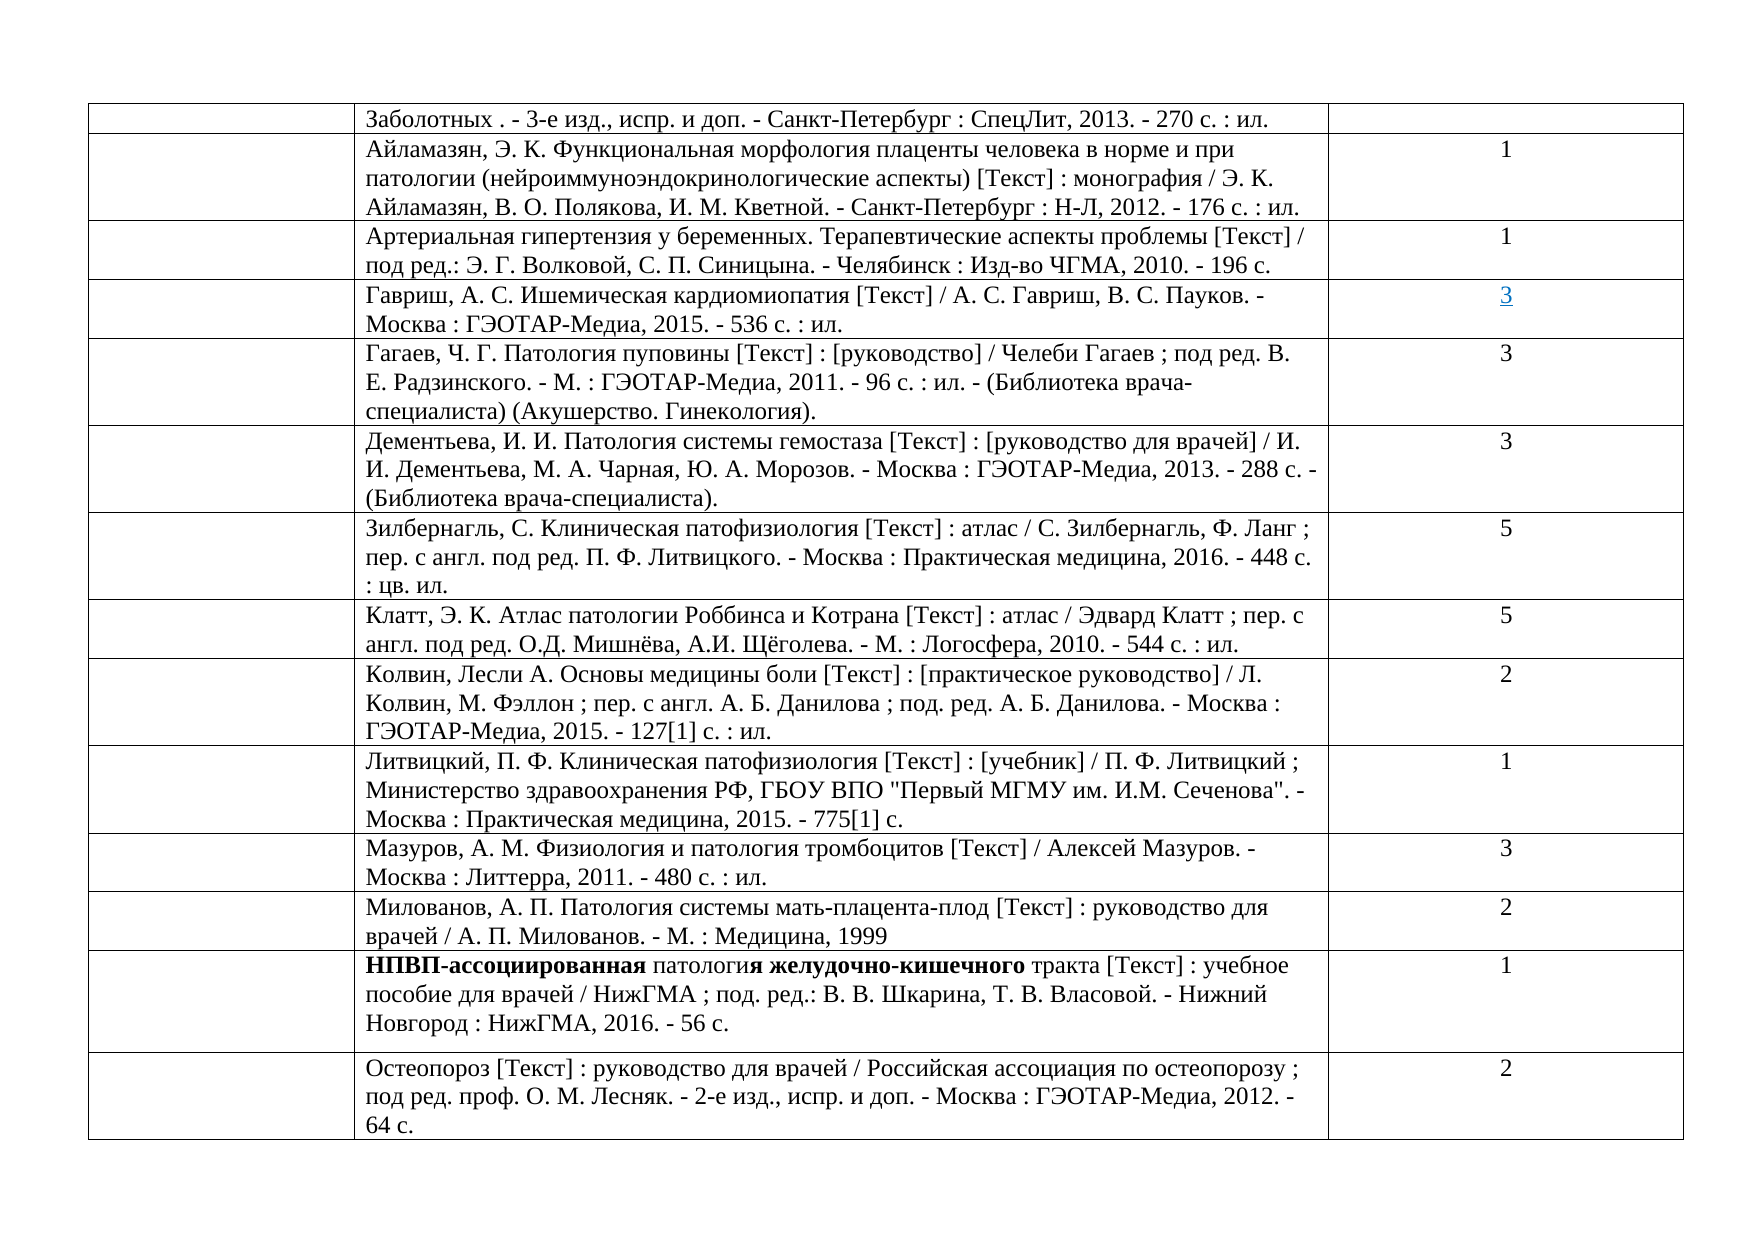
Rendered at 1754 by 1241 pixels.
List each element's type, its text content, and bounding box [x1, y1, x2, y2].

table_cell 5 [1329, 513, 1683, 599]
table_cell 3 [1329, 834, 1683, 891]
table_cell Зилбернагль, С. Клиническая патофизиология [Текст] : атлас / С. Зилбернагль, Ф. Ланг ; пер. с англ. под ред. П. Ф. Литвицкого. - Москва : Практическая медицина, 2016. - 448 с. : цв. ил. [355, 513, 1328, 599]
table_cell [89, 659, 354, 745]
table_cell [89, 746, 354, 832]
table_cell 2 [1329, 104, 1683, 133]
table_cell 1 [1329, 746, 1683, 832]
table_cell 2 [1329, 892, 1683, 949]
table_cell Айламазян, Э. К. Функциональная морфология плаценты человека в норме и при патологии (нейроиммуноэндокринологические аспекты) [Текст] : монография / Э. К. Айламазян, В. О. Полякова, И. М. Кветной. - Санкт-Петербург : Н-Л, 2012. - 176 с. : ил. [355, 134, 1328, 220]
table_cell [89, 221, 354, 279]
table_cell 2 [1329, 659, 1683, 745]
table_cell Дементьева, И. И. Патология системы гемостаза [Текст] : [руководство для врачей] / И. И. Дементьева, М. А. Чарная, Ю. А. Морозов. - Москва : ГЭОТАР-Медиа, 2013. - 288 с. - (Библиотека врача-специалиста). [355, 426, 1328, 512]
table_cell 1 [1329, 221, 1683, 279]
table_cell [89, 600, 354, 658]
table_cell [89, 280, 354, 337]
table_cell [89, 513, 354, 599]
table_cell [89, 892, 354, 949]
table_cell НПВП-ассоциированная патология желудочно-кишечного тракта [Текст] : учебное пособие для врачей / НижГМА ; под. ред.: В. В. Шкарина, Т. В. Власовой. - Нижний Новгород : НижГМА, 2016. - 56 с. [355, 951, 1328, 1052]
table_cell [355, 104, 1328, 133]
table_cell Клатт, Э. К. Атлас патологии Роббинса и Котрана [Текст] : атлас / Эдвард Клатт ; пер. с англ. под ред. О.Д. Мишнёва, А.И. Щёголева. - М. : Логосфера, 2010. - 544 с. : ил. [355, 600, 1328, 658]
table_cell Милованов, А. П. Патология системы мать-плацента-плод [Текст] : руководство для врачей / А. П. Милованов. - М. : Медицина, 1999 [355, 892, 1328, 949]
table_cell 3 [1329, 280, 1683, 337]
table_cell 5 [1329, 600, 1683, 658]
table_cell 3 [1329, 426, 1683, 512]
table_cell 2 [1329, 1053, 1683, 1139]
table_cell Гагаев, Ч. Г. Патология пуповины [Текст] : [руководство] / Челеби Гагаев ; под ред. В. Е. Радзинского. - М. : ГЭОТАР-Медиа, 2011. - 96 с. : ил. - (Библиотека врача-специалиста) (Акушерство. Гинекология). [355, 339, 1328, 425]
table_cell Остеопороз [Текст] : руководство для врачей / Российская ассоциация по остеопорозу ; под ред. проф. О. М. Лесняк. - 2-е изд., испр. и доп. - Москва : ГЭОТАР-Медиа, 2012. - 64 с. [355, 1053, 1328, 1139]
table_cell [89, 1053, 354, 1139]
table_cell Мазуров, А. М. Физиология и патология тромбоцитов [Текст] / Алексей Мазуров. - Москва : Литтерра, 2011. - 480 с. : ил. [355, 834, 1328, 891]
table_cell 1 [1329, 134, 1683, 220]
table_cell [89, 951, 354, 1052]
table_cell Артериальная гипертензия у беременных. Терапевтические аспекты проблемы [Текст] / под ред.: Э. Г. Волковой, С. П. Синицына. - Челябинск : Изд-во ЧГМА, 2010. - 196 с. [355, 221, 1328, 279]
table_cell [89, 134, 354, 220]
table_cell 3 [1329, 339, 1683, 425]
table_cell [89, 339, 354, 425]
table_cell [89, 104, 354, 133]
table_cell Литвицкий, П. Ф. Клиническая патофизиология [Текст] : [учебник] / П. Ф. Литвицкий ; Министерство здравоохранения РФ, ГБОУ ВПО "Первый МГМУ им. И.М. Сеченова". - Москва : Практическая медицина, 2015. - 775[1] c. [355, 746, 1328, 832]
table_cell Гавриш, А. С. Ишемическая кардиомиопатия [Текст] / А. С. Гавриш, В. С. Пауков. - Москва : ГЭОТАР-Медиа, 2015. - 536 с. : ил. [355, 280, 1328, 337]
table_cell [89, 834, 354, 891]
table_cell [89, 426, 354, 512]
table_cell 1 [1329, 951, 1683, 1052]
table_cell Колвин, Лесли А. Основы медицины боли [Текст] : [практическое руководство] / Л. Колвин, М. Фэллон ; пер. с англ. А. Б. Данилова ; под. ред. А. Б. Данилова. - Москва : ГЭОТАР-Медиа, 2015. - 127[1] с. : ил. [355, 659, 1328, 745]
